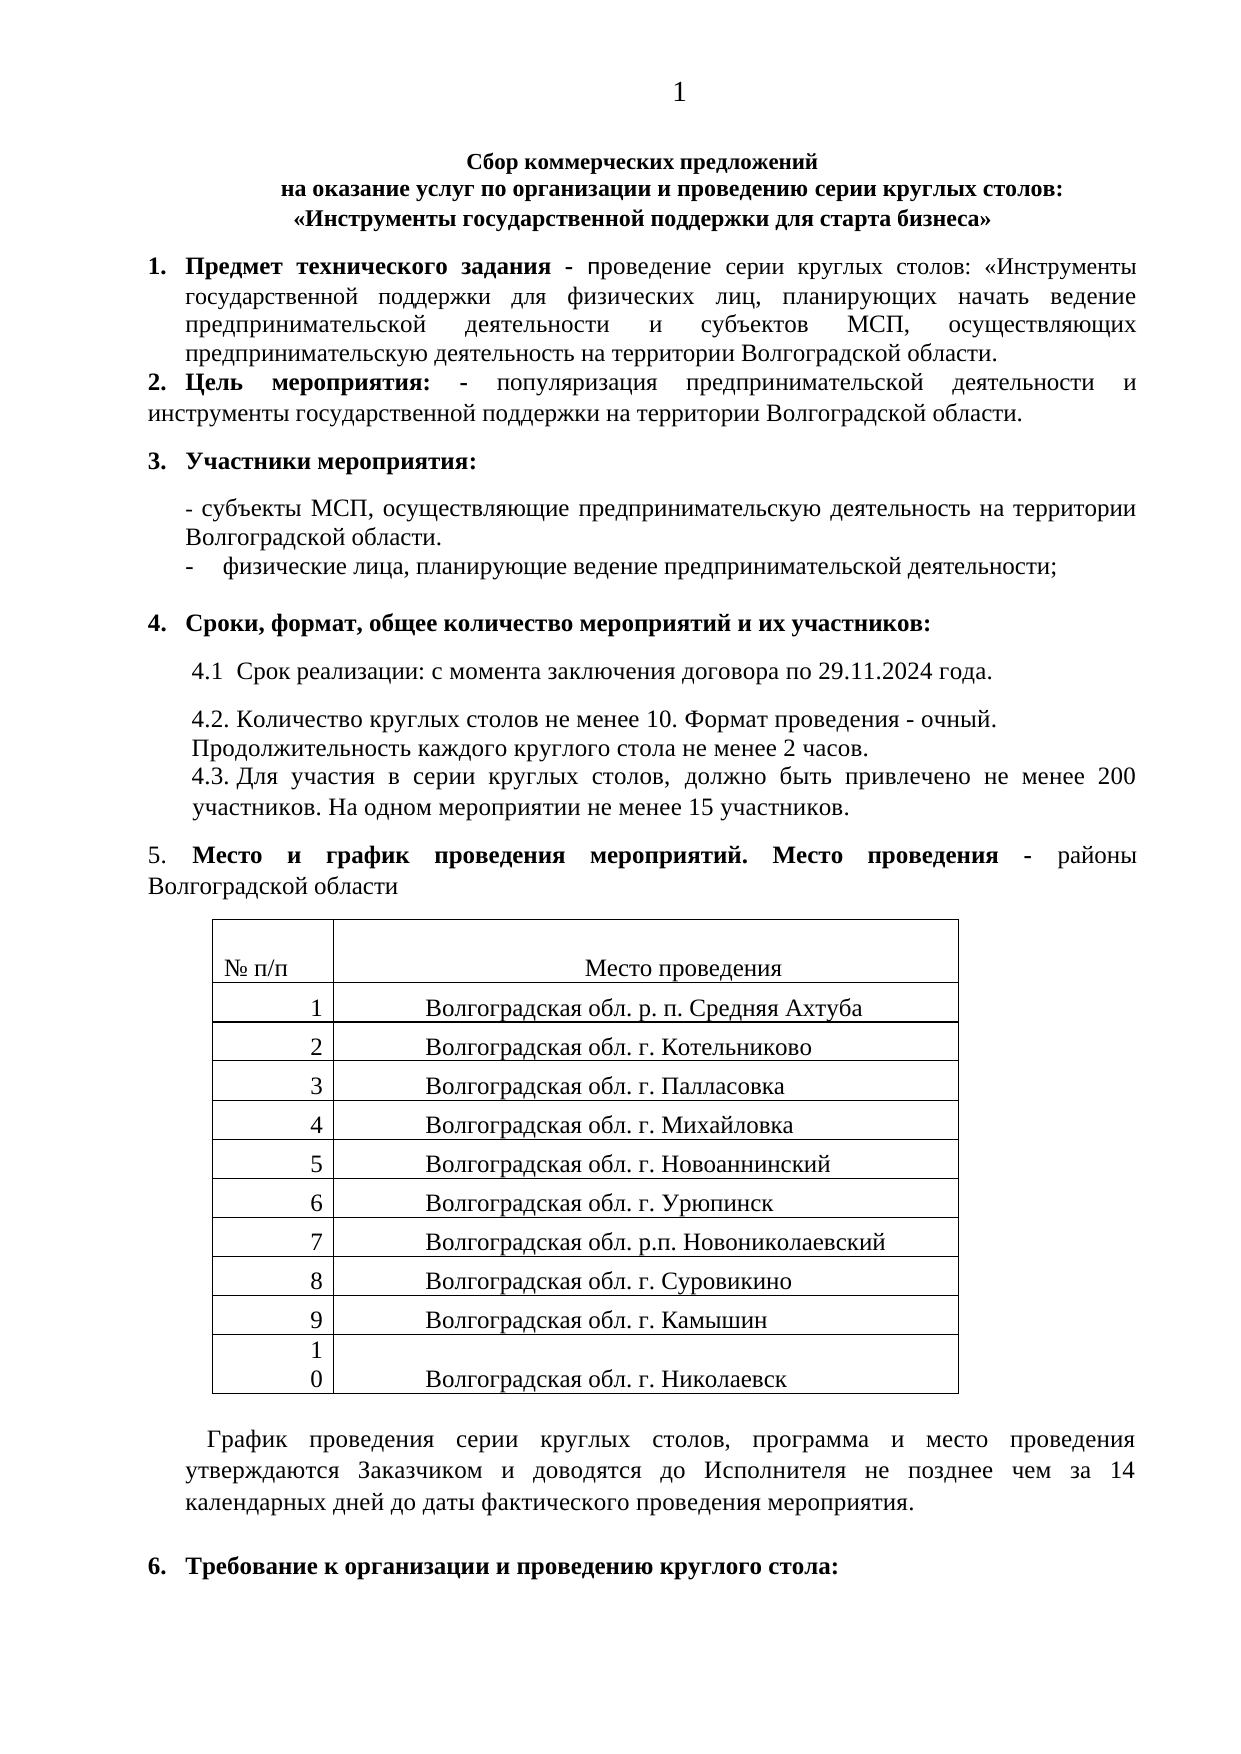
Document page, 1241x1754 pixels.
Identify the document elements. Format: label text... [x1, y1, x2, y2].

table_cell Волгоградская обл. г. Николаевск [334, 1335, 958, 1392]
list Сроки, формат, общее количество мероприятий и их участников: [148, 608, 1137, 637]
table_cell 5 [213, 1140, 333, 1178]
table_header № п/п [213, 920, 333, 982]
table_cell 8 [213, 1257, 333, 1295]
text на оказание услуг по организации и проведению серии круглых столов: «Инструменты государственной поддержки для старта бизнеса» [148, 174, 1137, 231]
table_cell Волгоградская обл. г. Михайловка [334, 1101, 958, 1138]
list Предмет технического задания - проведение серии круглых столов: «Инструменты государственной поддержки для физических лиц, планирующих начать ведение предпринимательской деятельности и субъектов МСП, осуществляющих предпринимательскую деятельность на территории Волгоградской области. [148, 250, 1137, 367]
list физические лица, планирующие ведение предпринимательской деятельности; [185, 551, 1137, 580]
text График проведения серии круглых столов, программа и место проведения утверждаются Заказчиком и доводятся до Исполнителя не позднее чем за 14 календарных дней до даты фактического проведения мероприятия. [185, 1424, 1137, 1515]
list Цель мероприятия: - популяризация предпринимательской деятельности и инструменты государственной поддержки на территории Волгоградской области. [148, 367, 1137, 427]
table_cell Волгоградская обл. р. п. Средняя Ахтуба [334, 983, 958, 1021]
table_cell 10 [213, 1335, 333, 1392]
table_cell Волгоградская обл. г. Суровикино [334, 1257, 958, 1295]
list Участники мероприятия: [148, 446, 1137, 474]
list Для участия в серии круглых столов, должно быть привлечено не менее 200 участников. На одном мероприятии не менее 15 участников. [191, 761, 1137, 821]
table_cell Волгоградская обл. г. Камышин [334, 1296, 958, 1334]
table_cell 1 [213, 983, 333, 1021]
table_cell 6 [213, 1179, 333, 1217]
table_cell Волгоградская обл. г. Новоаннинский [334, 1140, 958, 1178]
text Сбор коммерческих предложений [148, 148, 1137, 174]
table_cell 2 [213, 1023, 333, 1060]
list Срок реализации: с момента заключения договора по 29.11.2024 года. [191, 656, 1137, 685]
table_cell Волгоградская обл. г. Палласовка [334, 1061, 958, 1099]
table_cell Волгоградская обл. г. Котельниково [334, 1023, 958, 1060]
table_header Место проведения [334, 920, 958, 982]
table_cell 9 [213, 1296, 333, 1334]
table_cell 3 [213, 1061, 333, 1099]
text 4.2. Количество круглых столов не менее 10. Формат проведения - очный. [191, 704, 1137, 733]
table_cell Волгоградская обл. г. Урюпинск [334, 1179, 958, 1217]
text Продолжительность каждого круглого стола не менее 2 часов. [191, 733, 1137, 761]
list Место и график проведения мероприятий. Место проведения - районы Волгоградской области [148, 840, 1137, 900]
table_cell Волгоградская обл. р.п. Новониколаевский [334, 1218, 958, 1256]
text - субъекты МСП, осуществляющие предпринимательскую деятельность на территории Волгоградской области. [185, 493, 1137, 551]
table_cell 7 [213, 1218, 333, 1256]
table_cell 4 [213, 1101, 333, 1138]
list Требование к организации и проведению круглого стола: [148, 1551, 1137, 1580]
